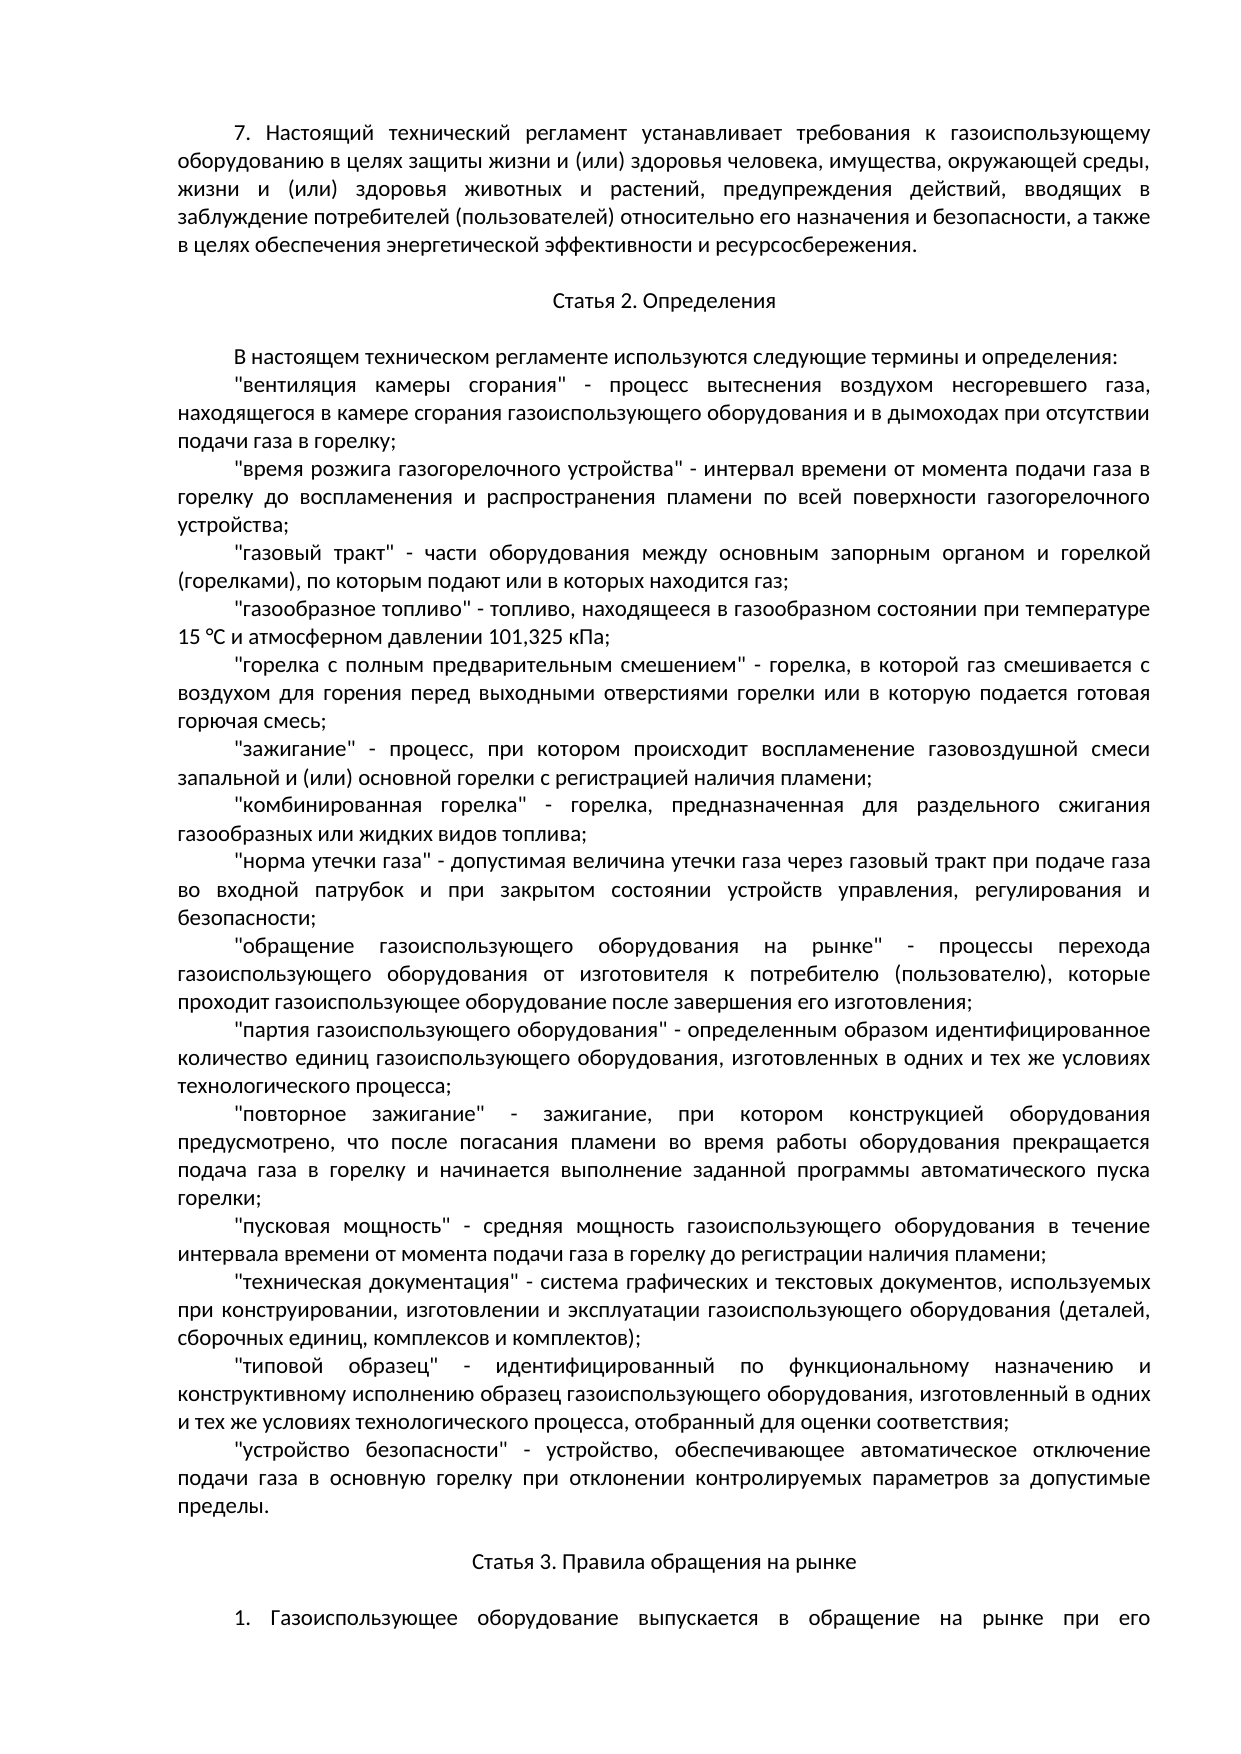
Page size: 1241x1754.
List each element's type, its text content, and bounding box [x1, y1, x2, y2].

text "газообразное топливо" - топливо, находящееся в газообразном состоянии при температуре 15 °С и атмосферном давлении 101,325 кПа; [177, 594, 1152, 651]
text "вентиляция камеры сгорания" - процесс вытеснения воздухом несгоревшего газа, находящегося в камере сгорания газоиспользующего оборудования и в дымоходах при отсутствии подачи газа в горелку; [177, 370, 1152, 454]
text "типовой образец" - идентифицированный по функциональному назначению и конструктивному исполнению образец газоиспользующего оборудования, изготовленный в одних и тех же условиях технологического процесса, отобранный для оценки соответствия; [177, 1351, 1152, 1435]
text "обращение газоиспользующего оборудования на рынке" - процессы перехода газоиспользующего оборудования от изготовителя к потребителю (пользователю), которые проходит газоиспользующее оборудование после завершения его изготовления; [177, 931, 1152, 1015]
text 7. Настоящий технический регламент устанавливает требования к газоиспользующему оборудованию в целях защиты жизни и (или) здоровья человека, имущества, окружающей среды, жизни и (или) здоровья животных и растений, предупреждения действий, вводящих в заблуждение потребителей (пользователей) относительно его назначения и безопасности, а также в целях обеспечения энергетической эффективности и ресурсосбережения. [177, 118, 1152, 258]
text "норма утечки газа" - допустимая величина утечки газа через газовый тракт при подаче газа во входной патрубок и при закрытом состоянии устройств управления, регулирования и безопасности; [177, 847, 1152, 931]
text Статья 2. Определения [177, 286, 1152, 314]
text "зажигание" - процесс, при котором происходит воспламенение газовоздушной смеси запальной и (или) основной горелки с регистрацией наличия пламени; [177, 734, 1152, 791]
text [177, 1603, 1152, 1631]
text "время розжига газогорелочного устройства" - интервал времени от момента подачи газа в горелку до воспламенения и распространения пламени по всей поверхности газогорелочного устройства; [177, 454, 1152, 538]
text "техническая документация" - система графических и текстовых документов, используемых при конструировании, изготовлении и эксплуатации газоиспользующего оборудования (деталей, сборочных единиц, комплексов и комплектов); [177, 1267, 1152, 1351]
text "горелка с полным предварительным смешением" - горелка, в которой газ смешивается с воздухом для горения перед выходными отверстиями горелки или в которую подается готовая горючая смесь; [177, 651, 1152, 734]
text "повторное зажигание" - зажигание, при котором конструкцией оборудования предусмотрено, что после погасания пламени во время работы оборудования прекращается подача газа в горелку и начинается выполнение заданной программы автоматического пуска горелки; [177, 1099, 1152, 1211]
text Статья 3. Правила обращения на рынке [177, 1547, 1152, 1575]
text "устройство безопасности" - устройство, обеспечивающее автоматическое отключение подачи газа в основную горелку при отклонении контролируемых параметров за допустимые пределы. [177, 1435, 1152, 1519]
text "газовый тракт" - части оборудования между основным запорным органом и горелкой (горелками), по которым подают или в которых находится газ; [177, 538, 1152, 594]
text "комбинированная горелка" - горелка, предназначенная для раздельного сжигания газообразных или жидких видов топлива; [177, 791, 1152, 847]
text "партия газоиспользующего оборудования" - определенным образом идентифицированное количество единиц газоиспользующего оборудования, изготовленных в одних и тех же условиях технологического процесса; [177, 1015, 1152, 1099]
text В настоящем техническом регламенте используются следующие термины и определения: [177, 342, 1152, 370]
text "пусковая мощность" - средняя мощность газоиспользующего оборудования в течение интервала времени от момента подачи газа в горелку до регистрации наличия пламени; [177, 1211, 1152, 1267]
